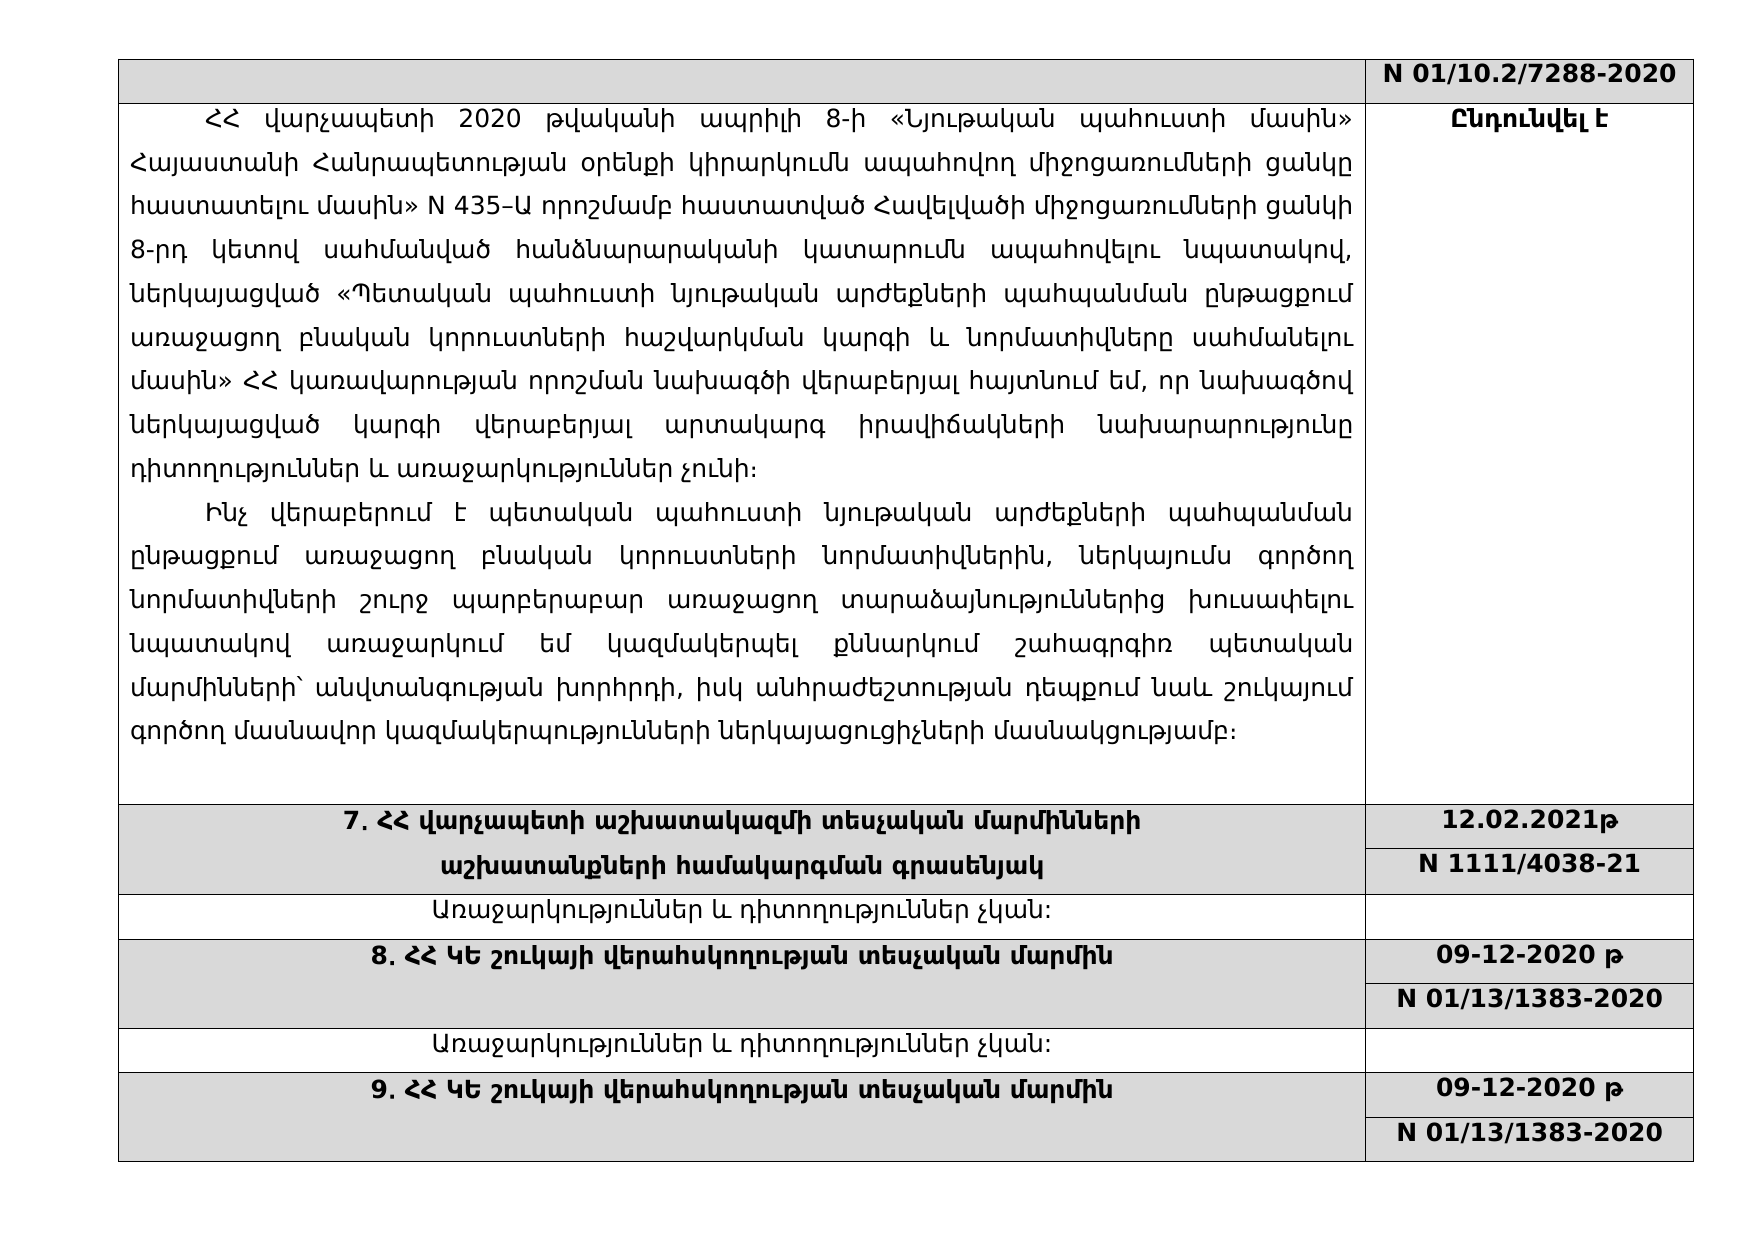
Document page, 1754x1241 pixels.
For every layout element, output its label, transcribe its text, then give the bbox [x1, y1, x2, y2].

table_cell N 01/13/1383-2020 [1366, 984, 1693, 1028]
table_cell ՀՀ վարչապետի 2020 թվականի ապրիլի 8-ի «Նյութական պահուստի մասին» Հայաստանի Հանրապետության օրենքի կիրարկումն ապահովող միջոցառումների ցանկը հաստատելու մասին» N 435–Ա որոշմամբ հաստատված Հավելվածի միջոցառումների ցանկի 8-րդ կետով սահմանված հանձնարարականի կատարումն ապահովելու նպատակով, ներկայացված «Պետական պահուստի նյութական արժեքների պահպանման ընթացքում առաջացող բնական կորուստների հաշվարկման կարգի և նորմատիվները սահմանելու մասին» ՀՀ կառավարության որոշման նախագծի վերաբերյալ հայտնում եմ, որ նախագծով ներկայացված կարգի վերաբերյալ արտակարգ իրավիճակների նախարարությունը դիտողություններ և առաջարկություններ չունի։ Ինչ վերաբերում է պետական պահուստի նյութական արժեքների պահպանման ընթացքում առաջացող բնական կորուստների նորմատիվներին, ներկայումս գործող նորմատիվների շուրջ պարբերաբար առաջացող տարաձայնություններից խուսափելու նպատակով առաջարկում եմ կազմակերպել քննարկում շահագրգիռ պետական մարմինների՝ անվտանգության խորհրդի, իսկ անհրաժեշտության դեպքում նաև շուկայում գործող մասնավոր կազմակերպությունների ներկայացուցիչների մասնակցությամբ։ [119, 104, 1365, 804]
table_cell N 1111/4038-21 [1366, 849, 1693, 894]
table_cell 09-12-2020 թ [1366, 940, 1693, 983]
table_cell 09-12-2020 թ [1366, 1073, 1693, 1117]
table_cell N 01/13/1383-2020 [1366, 1118, 1693, 1161]
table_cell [119, 60, 1365, 103]
table_cell 8․ ՀՀ ԿԵ շուկայի վերահսկողության տեսչական մարմին [119, 940, 1365, 1028]
table_cell 7․ ՀՀ վարչապետի աշխատակազմի տեսչական մարմինների աշխատանքների համակարգման գրասենյակ [119, 805, 1365, 894]
table_cell Առաջարկություններ և դիտողություններ չկան: [119, 895, 1365, 939]
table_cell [1366, 60, 1693, 103]
table_cell Ընդունվել է [1366, 104, 1693, 804]
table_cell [119, 1029, 1365, 1072]
table_cell [1366, 895, 1693, 939]
table_cell [1366, 1029, 1693, 1072]
table_cell 9․ ՀՀ ԿԵ շուկայի վերահսկողության տեսչական մարմին [119, 1073, 1365, 1161]
table_cell 12.02.2021թ [1366, 805, 1693, 848]
